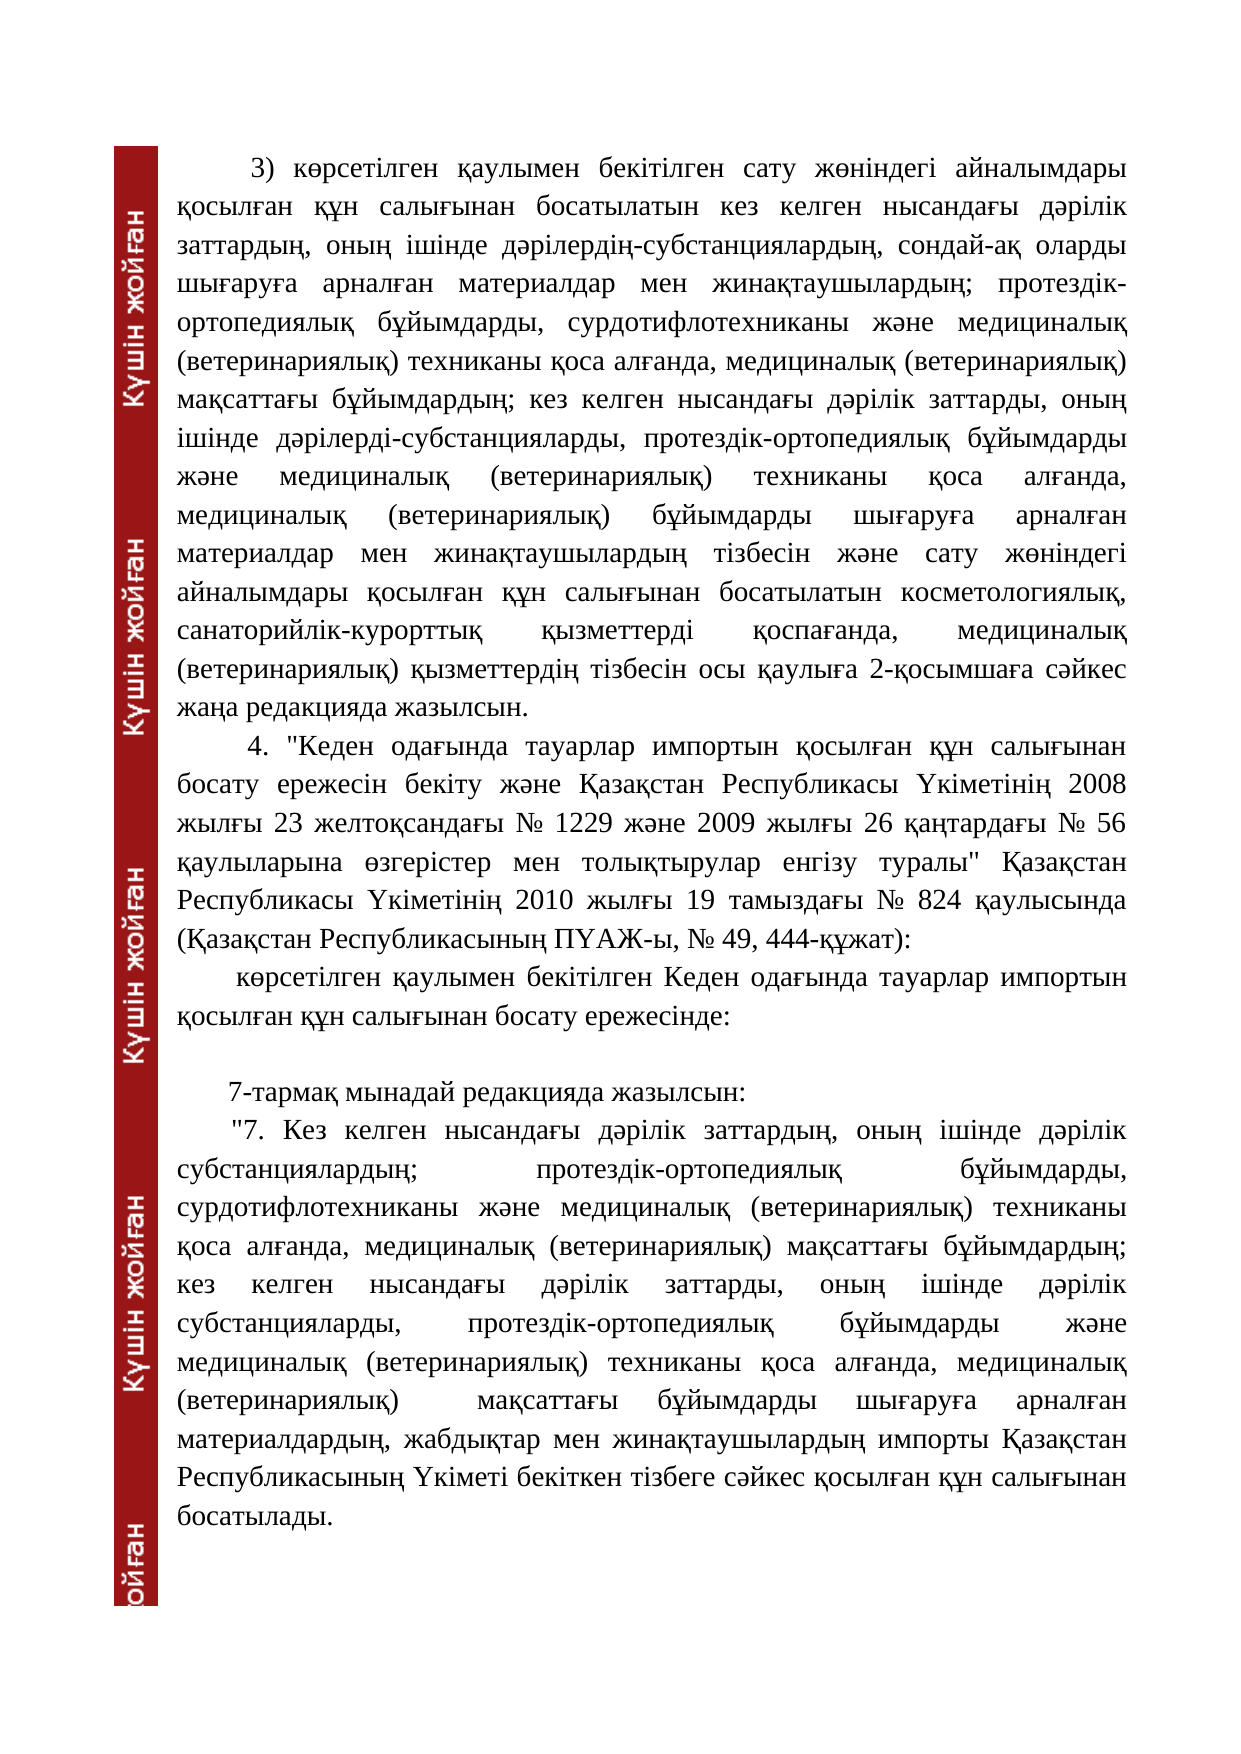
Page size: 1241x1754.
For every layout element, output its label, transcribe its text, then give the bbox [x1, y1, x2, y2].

picture [114, 723, 158, 728]
picture [114, 1031, 158, 1074]
picture [114, 954, 158, 959]
text "7. Кез келген нысандағы дәрілік заттардың, оның ішінде дәрілік субстанциялардың; протездік-ортопедиялық бұйымдарды, сурдотифлотехниканы және медициналық (ветеринариялық) техниканы қоса алғанда, медициналық (ветеринариялық) мақсаттағы бұйымдардың; кез келген нысандағы дәрілік заттарды, оның ішінде дәрілік субстанцияларды, протездік-ортопедиялық бұйымдарды және медициналық (ветеринариялық) техниканы қоса алғанда, медициналық (ветеринариялық) мақсаттағы бұйымдарды шығаруға арналған материалдардың, жабдықтар мен жинақтаушылардың импорты Қазақстан Республикасының Үкіметі бекіткен тізбеге сәйкес қосылған құн салығынан босатылады. [112, 1112, 1128, 1531]
text 3) көрсетілген қаулымен бекітілген сату жөніндегі айналымдары қосылған құн салығынан босатылатын кез келген нысандағы дәрілік заттардың, оның ішінде дәрілердің-субстанциялардың, сондай-ақ оларды шығаруға арналған материалдар мен жинақтаушылардың; протездік-ортопедиялық бұйымдарды, сурдотифлотехниканы және медициналық (ветеринариялық) техниканы қоса алғанда, медициналық (ветеринариялық) мақсаттағы бұйымдардың; кез келген нысандағы дәрілік заттарды, оның ішінде дәрілерді-субстанцияларды, протездік-ортопедиялық бұйымдарды және медициналық (ветеринариялық) техниканы қоса алғанда, медициналық (ветеринариялық) бұйымдарды шығаруға арналған материалдар мен жинақтаушылардың тізбесін және сату жөніндегі айналымдары қосылған құн салығынан босатылатын косметологиялық, санаторийлік-курорттық қызметтерді қоспағанда, медициналық (ветеринариялық) қызметтердің тізбесін осы қаулыға 2-қосымшаға сәйкес жаңа редакцияда жазылсын. [112, 150, 1128, 723]
picture [114, 146, 158, 150]
picture [114, 1107, 158, 1112]
text көрсетілген қаулымен бекітілген Кеден одағында тауарлар импортын қосылған құн салығынан босату ережесінде: [112, 959, 1128, 1031]
text 4. "Кеден одағында тауарлар импортын қосылған құн салығынан босату ережесін бекіту және Қазақстан Республикасы Үкіметінің 2008 жылғы 23 желтоқсандағы № 1229 және 2009 жылғы 26 қаңтардағы № 56 қаулыларына өзгерістер мен толықтырулар енгізу туралы" Қазақстан Республикасы Үкіметінің 2010 жылғы 19 тамыздағы № 824 қаулысында (Қазақстан Республикасының ПҮАЖ-ы, № 49, 444-құжат): [112, 728, 1128, 954]
text 7-тармақ мынадай редакцияда жазылсын: [112, 1074, 1128, 1107]
picture [114, 1531, 158, 1606]
